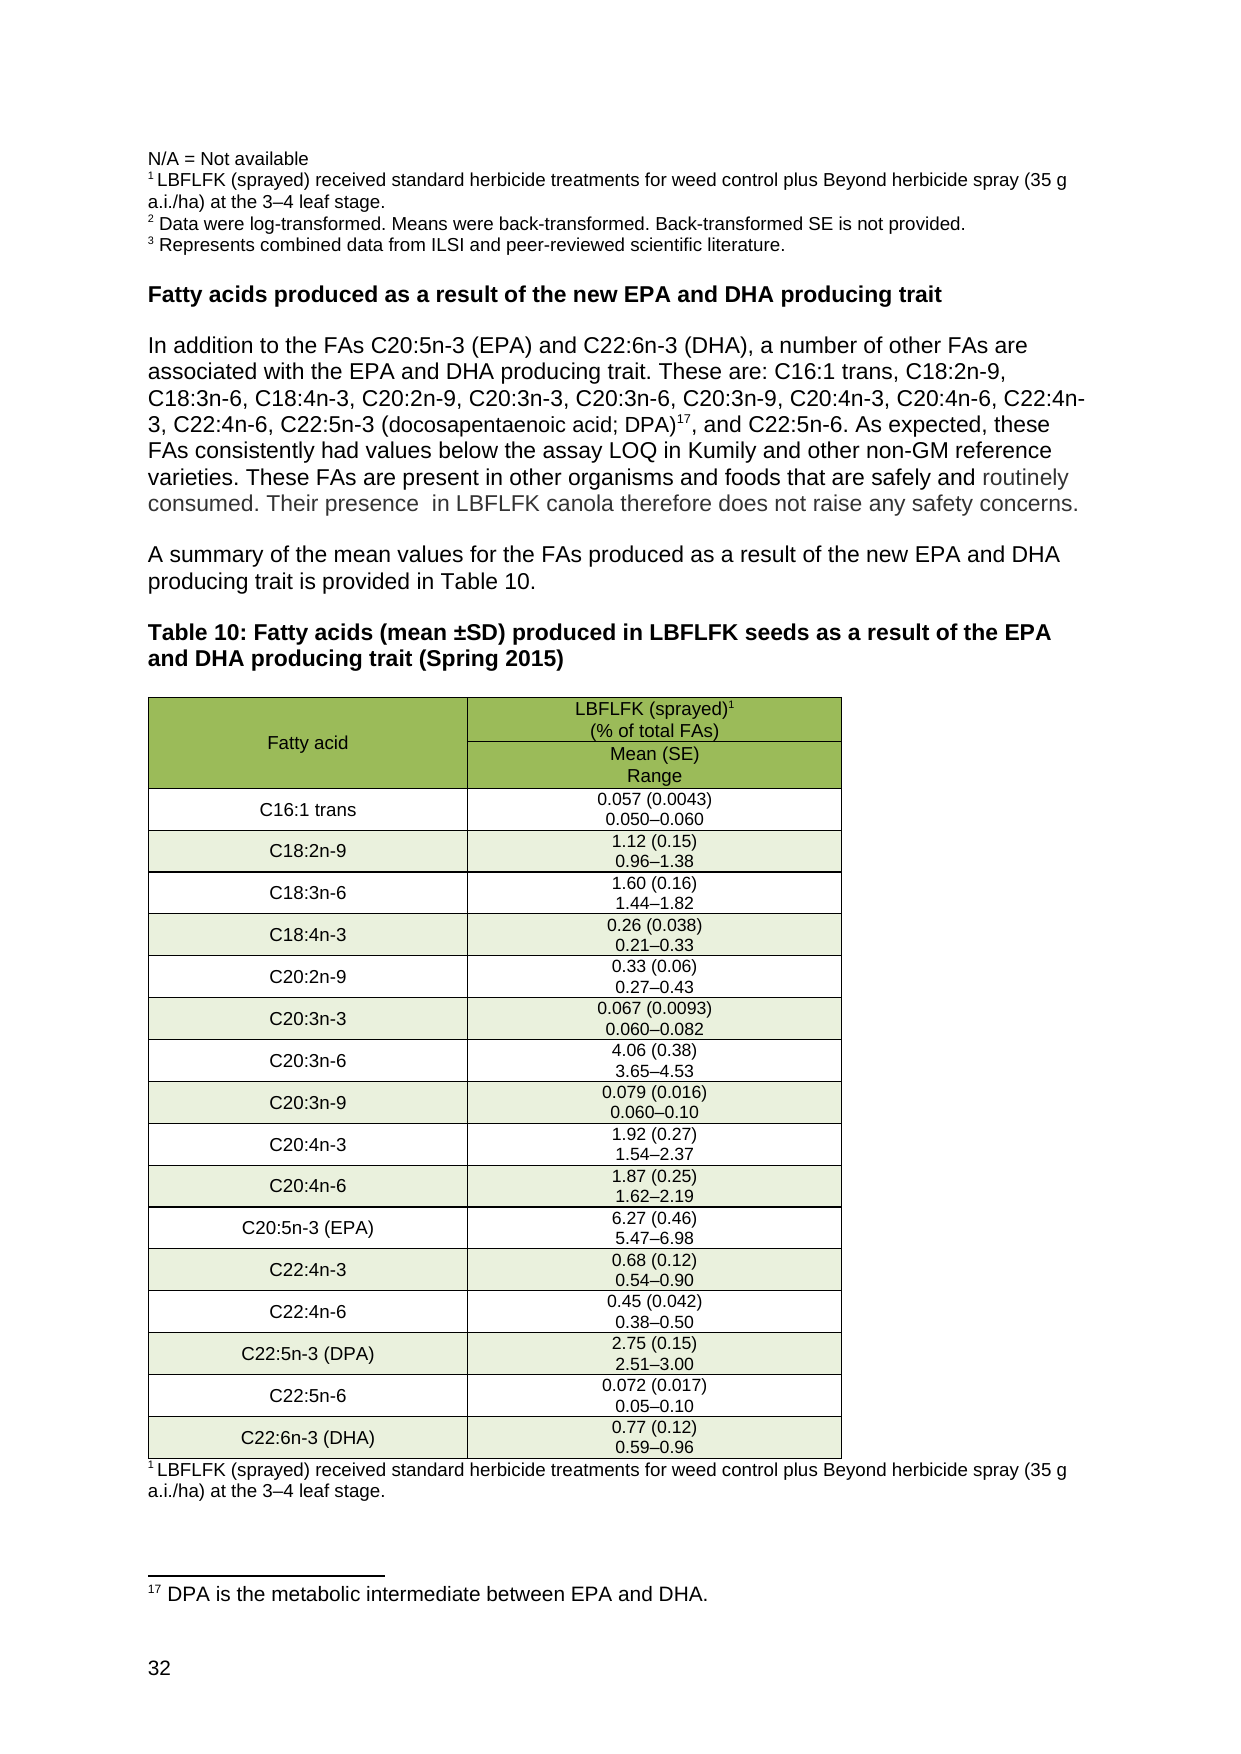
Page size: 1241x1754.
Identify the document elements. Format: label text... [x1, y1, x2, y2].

table_cell C18:2n-9 [149, 831, 467, 871]
table_cell 1.60 (0.16) 1.44–1.82 [468, 873, 841, 913]
table_cell C22:5n-6 [149, 1375, 467, 1416]
text Table 10: Fatty acids (mean ±SD) produced in LBFLFK seeds as a result of the EPA and DHA producing trait (Spring 2015) [148, 619, 1092, 672]
text N/A = Not available [148, 148, 1092, 169]
table_cell C22:6n-3 (DHA) [149, 1417, 467, 1458]
table_cell 0.079 (0.016) 0.060–0.10 [468, 1082, 841, 1123]
table_cell C20:4n-6 [149, 1166, 467, 1206]
table_cell C22:5n-3 (DPA) [149, 1333, 467, 1374]
table_cell 1.87 (0.25) 1.62–2.19 [468, 1166, 841, 1206]
table_cell C18:4n-3 [149, 914, 467, 955]
table_header LBFLFK (sprayed)1 (% of total FAs) [468, 698, 841, 741]
table_cell 0.067 (0.0093) 0.060–0.082 [468, 998, 841, 1039]
table_cell C22:4n-3 [149, 1249, 467, 1290]
text 1 LBFLFK (sprayed) received standard herbicide treatments for weed control plus Beyond herbicide spray (35 g a.i./ha) at the 3–4 leaf stage. [148, 169, 1092, 212]
text Fatty acids produced as a result of the new EPA and DHA producing trait [148, 281, 1092, 307]
table_header Fatty acid [149, 698, 467, 788]
table_cell 2.75 (0.15) 2.51–3.00 [468, 1333, 841, 1374]
table_cell 0.45 (0.042) 0.38–0.50 [468, 1291, 841, 1332]
table_cell 0.77 (0.12) 0.59–0.96 [468, 1417, 841, 1458]
table_cell Mean (SE) Range [468, 742, 841, 788]
table_cell 0.33 (0.06) 0.27–0.43 [468, 956, 841, 997]
text 1 LBFLFK (sprayed) received standard herbicide treatments for weed control plus Beyond herbicide spray (35 g a.i./ha) at the 3–4 leaf stage. [148, 1459, 1092, 1502]
table_cell C20:5n-3 (EPA) [149, 1208, 467, 1248]
table_cell C20:3n-9 [149, 1082, 467, 1123]
table_cell C16:1 trans [149, 789, 467, 829]
table_cell 4.06 (0.38) 3.65–4.53 [468, 1040, 841, 1081]
table_cell 1.92 (0.27) 1.54–2.37 [468, 1124, 841, 1164]
table_cell 0.26 (0.038) 0.21–0.33 [468, 914, 841, 955]
table_cell 6.27 (0.46) 5.47–6.98 [468, 1208, 841, 1248]
table_cell 1.12 (0.15) 0.96–1.38 [468, 831, 841, 871]
table_cell C20:2n-9 [149, 956, 467, 997]
text A summary of the mean values for the FAs produced as a result of the new EPA and DHA producing trait is provided in Table 10. [148, 541, 1092, 594]
table_cell 0.072 (0.017) 0.05–0.10 [468, 1375, 841, 1416]
table_cell C22:4n-6 [149, 1291, 467, 1332]
table_cell C20:3n-6 [149, 1040, 467, 1081]
table_cell C20:4n-3 [149, 1124, 467, 1164]
text 3 Represents combined data from ILSI and peer-reviewed scientific literature. [148, 234, 1092, 256]
text 2 Data were log-transformed. Means were back-transformed. Back-transformed SE is not provided. [148, 212, 1092, 234]
table_cell 0.68 (0.12) 0.54–0.90 [468, 1249, 841, 1290]
table_cell C20:3n-3 [149, 998, 467, 1039]
text In addition to the FAs C20:5n-3 (EPA) and C22:6n-3 (DHA), a number of other FAs are associated with the EPA and DHA producing trait. These are: C16:1 trans, C18:2n-9, C18:3n-6, C18:4n-3, C20:2n-9, C20:3n-3, C20:3n-6, C20:3n-9, C20:4n-3, C20:4n-6, C22:4n-3, C22:4n-6, C22:5n-3 (docosapentaenoic acid; DPA), and C22:5n-6. As expected, these FAs consistently had values below the assay LOQ in Kumily and other non-GM reference varieties. These FAs are present in other organisms and foods that are safely and routinely consumed. Their presence in LBFLFK canola therefore does not raise any safety concerns. [148, 332, 1092, 516]
table_cell C18:3n-6 [149, 873, 467, 913]
table_cell 0.057 (0.0043) 0.050–0.060 [468, 789, 841, 829]
